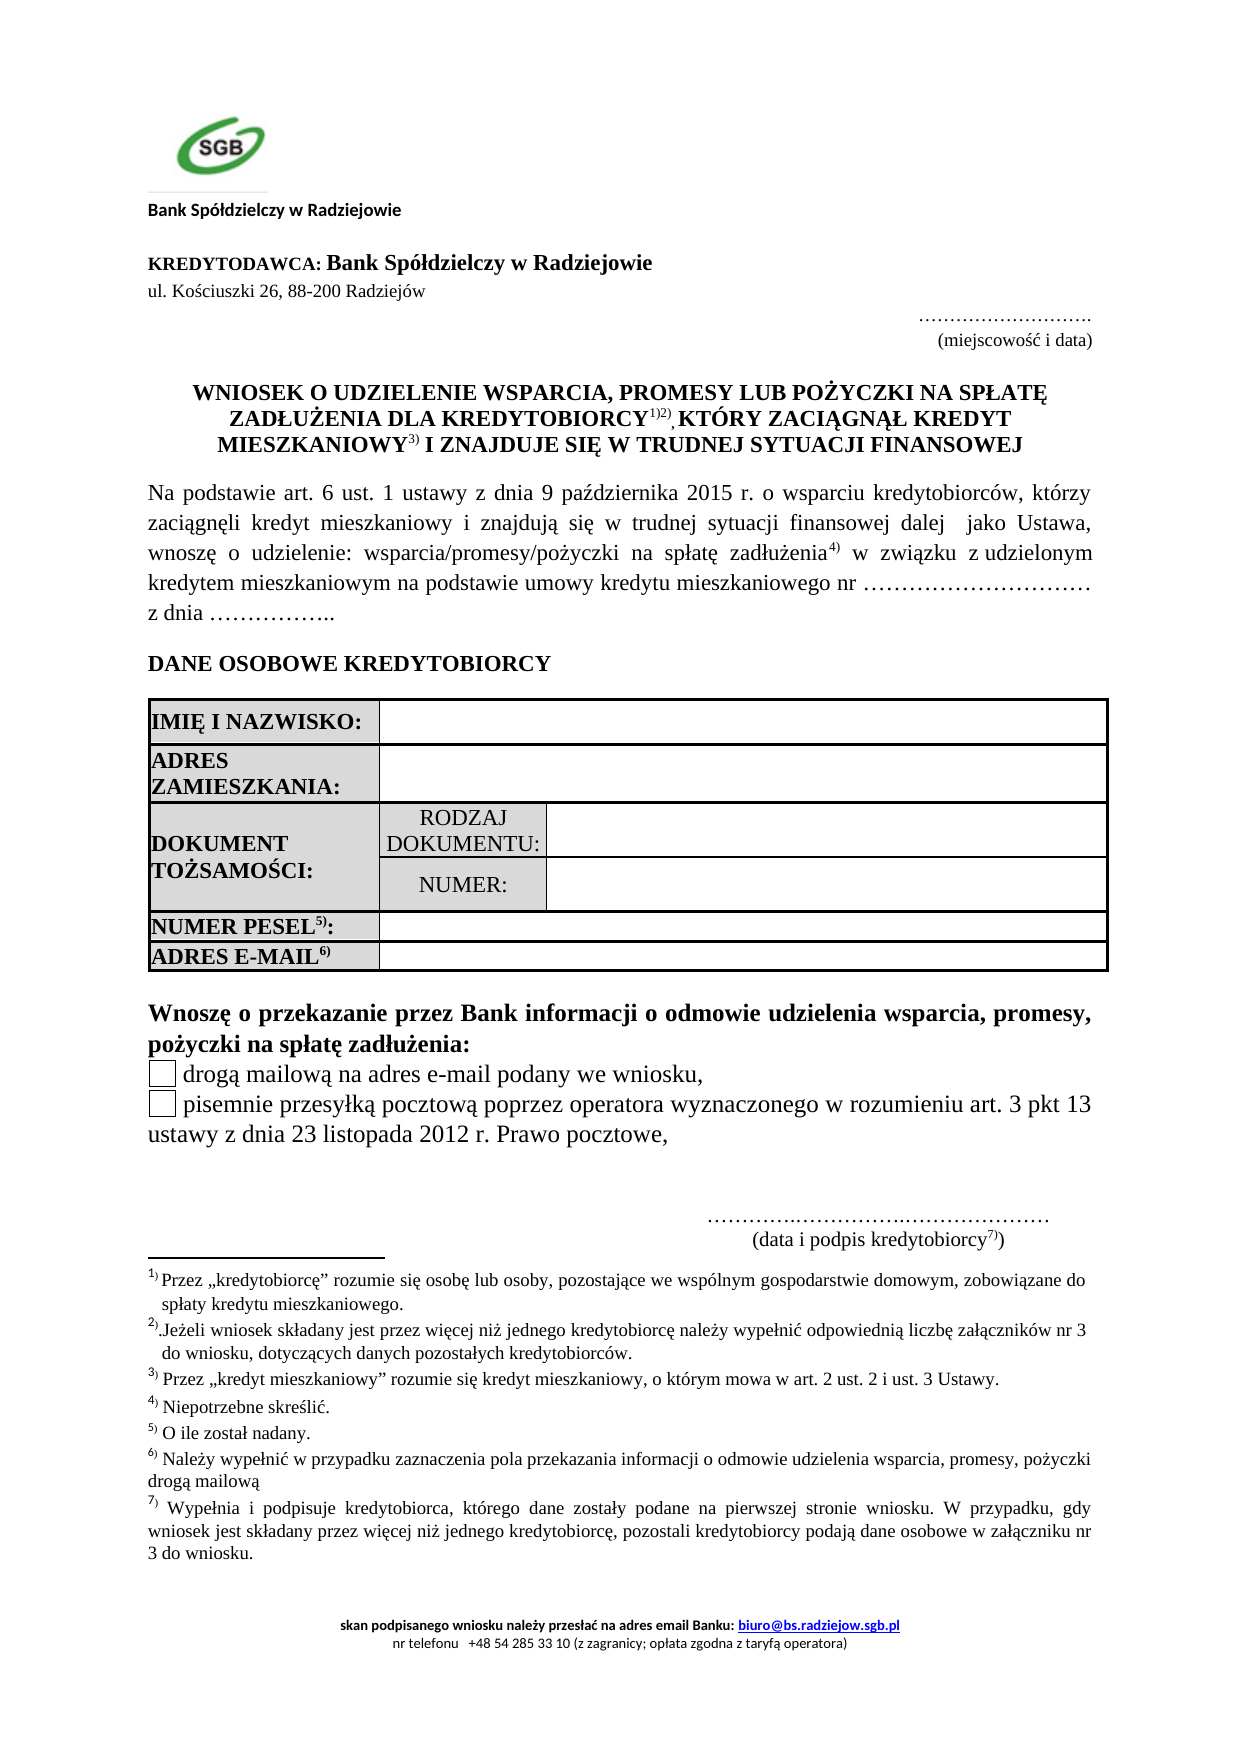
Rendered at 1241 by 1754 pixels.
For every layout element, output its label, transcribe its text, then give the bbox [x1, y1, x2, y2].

text KREDYTODAWCA: Bank Spółdzielczy w Radziejowie [148, 249, 1093, 276]
table_cell [547, 858, 1106, 910]
table_cell RODZAJ DOKUMENTU: [380, 804, 546, 856]
table_cell DOKUMENT TOŻSAMOŚCI: [151, 804, 379, 910]
table_cell ADRES E-MAIL) [151, 943, 379, 969]
table_cell NUMER PESEL): [151, 913, 379, 939]
table_cell [380, 943, 1106, 969]
text Na podstawie art. 6 ust. 1 ustawy z dnia 9 października 2015 r. o wsparciu kredytobiorców, którzy zaciągnęli kredyt mieszkaniowy i znajdują się w trudnej sytuacji finansowej dalej jako Ustawa, wnoszę o udzielenie: wsparcia/promesy/pożyczki na spłatę zadłużenia) w związku z udzielonym kredytem mieszkaniowym na podstawie umowy kredytu mieszkaniowego nr …………………………z dnia …………….. [148, 479, 1093, 626]
text ul. Kościuszki 26, 88-200 Radziejów [148, 279, 1093, 301]
table_cell NUMER: [380, 858, 546, 910]
text Wnoszę o przekazanie przez Bank informacji o odmowie udzielenia wsparcia, promesy, pożyczki na spłatę zadłużenia: [148, 998, 1093, 1057]
picture [147, 103, 268, 194]
text (data i podpis kredytobiorcy)) [590, 1227, 1093, 1251]
text Bank Spółdzielczy w Radziejowie [148, 198, 1093, 221]
table_header IMIĘ I NAZWISKO: [151, 701, 379, 742]
table_cell [380, 913, 1106, 939]
text DANE OSOBOWE KREDYTOBIORCY [148, 651, 1093, 677]
text ………….…………….………………… [590, 1203, 1093, 1227]
text ………………………. [885, 304, 1093, 326]
table_cell [380, 746, 1106, 801]
table_header [380, 701, 1106, 742]
text drogą mailową na adres e-mail podany we wniosku, [148, 1059, 1093, 1087]
text (miejscowość i data) [295, 329, 1093, 351]
table_cell ADRES ZAMIESZKANIA: [151, 746, 379, 801]
text WNIOSEK O UDZIELENIE WSPARCIA, PROMESY LUB POŻYCZKI NA SPŁATĘ ZADŁUŻENIA DLA KREDYTOBIORCY)), KTÓRY ZACIĄGNĄŁ KREDYT MIESZKANIOWY) I ZNAJDUJE SIĘ W TRUDNEJ SYTUACJI FINANSOWEJ [148, 379, 1093, 458]
table_cell [547, 804, 1106, 856]
text pisemnie przesyłką pocztową poprzez operatora wyznaczonego w rozumieniu art. 3 pkt 13 ustawy z dnia 23 listopada 2012 r. Prawo pocztowe, [148, 1089, 1093, 1148]
